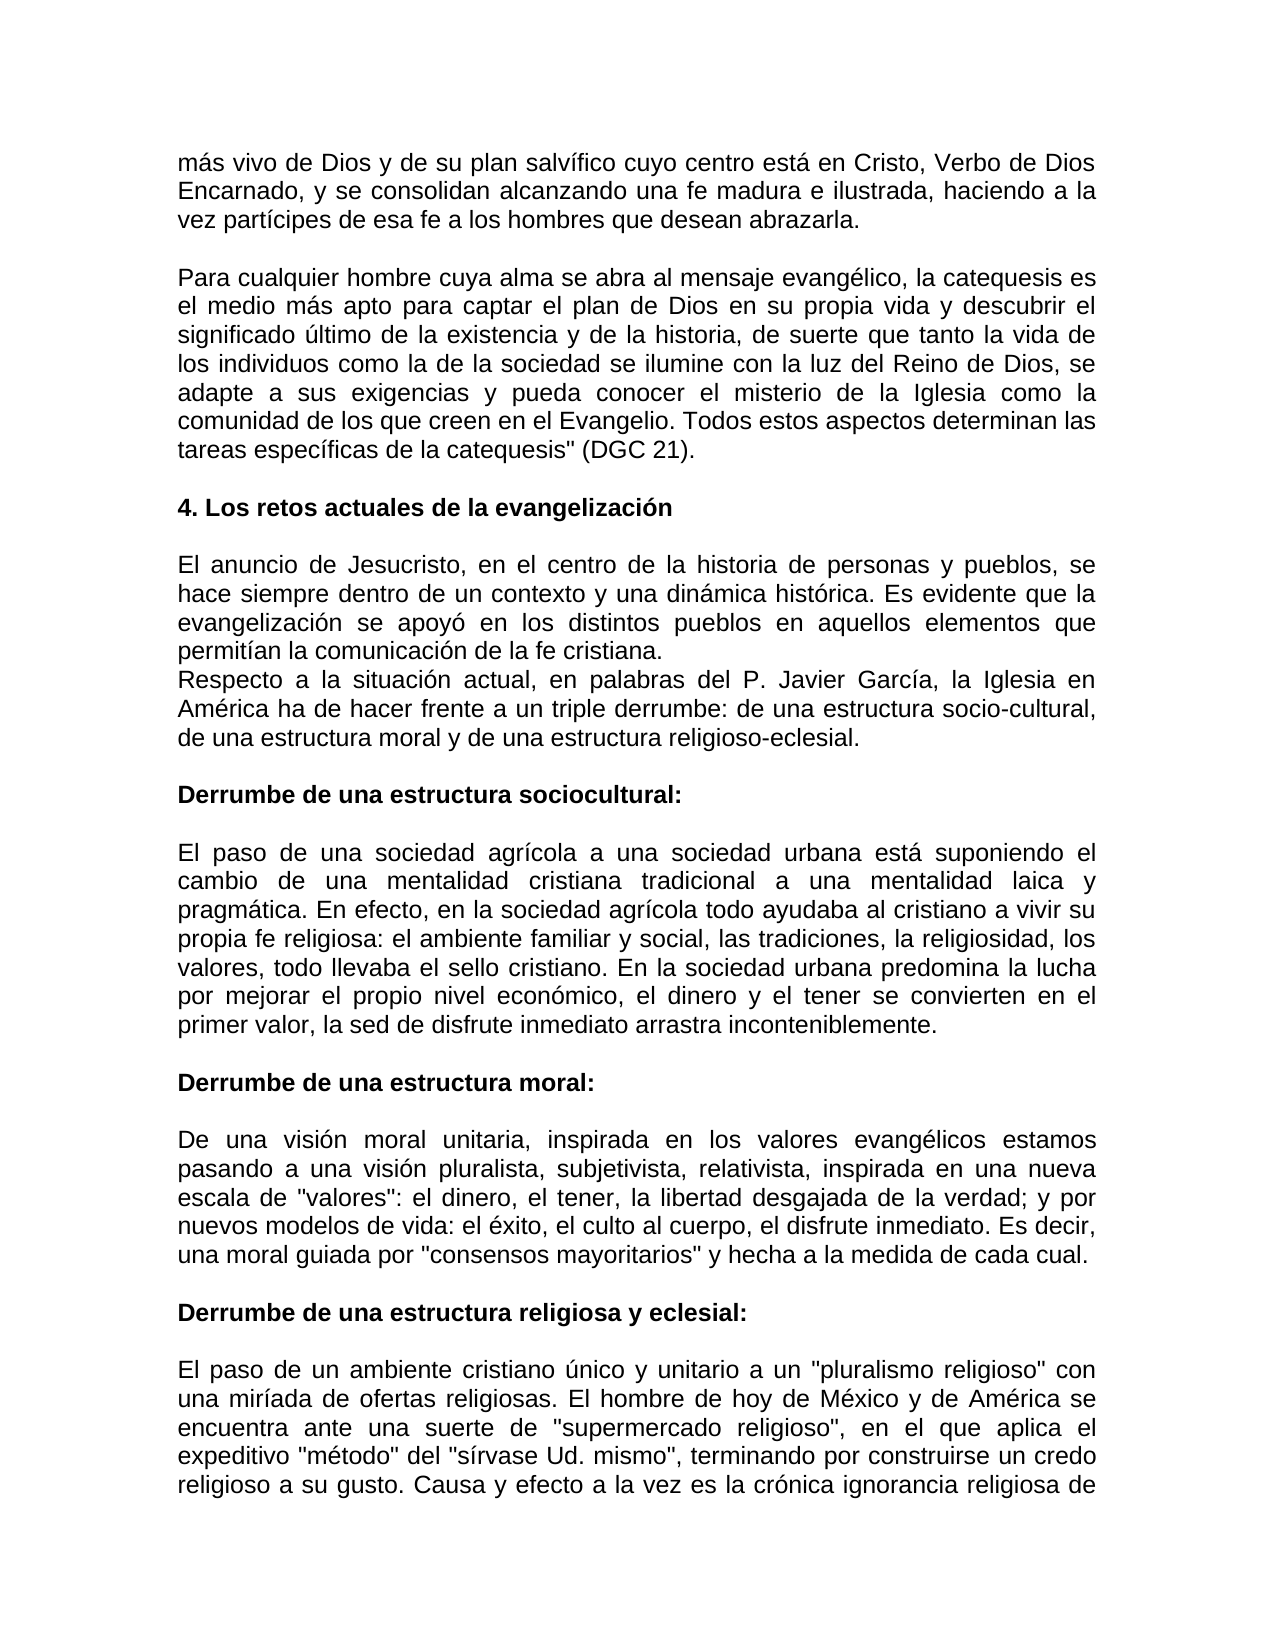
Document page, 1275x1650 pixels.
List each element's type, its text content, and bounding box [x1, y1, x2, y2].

text Derrumbe de una estructura sociocultural: [177, 751, 1098, 809]
text De una visión moral unitaria, inspirada en los valores evangélicos estamos pasando a una visión pluralista, subjetivista, relativista, inspirada en una nueva escala de "valores": el dinero, el tener, la libertad desgajada de la verdad; y por nuevos modelos de vida: el éxito, el culto al cuerpo, el disfrute inmediato. Es decir, una moral guiada por "consensos mayoritarios" y hecha a la medida de cada cual. Derrumbe de una estructura religiosa y eclesial: [177, 1125, 1098, 1326]
text El paso de una sociedad agrícola a una sociedad urbana está suponiendo el cambio de una mentalidad cristiana tradicional a una mentalidad laica y pragmática. En efecto, en la sociedad agrícola todo ayudaba al cristiano a vivir su propia fe religiosa: el ambiente familiar y social, las tradiciones, la religiosidad, los valores, todo llevaba el sello cristiano. En la sociedad urbana predomina la lucha por mejorar el propio nivel económico, el dinero y el tener se convierten en el primer valor, la sed de disfrute inmediato arrastra inconteniblemente. [177, 838, 1098, 1039]
text El anuncio de Jesucristo, en el centro de la historia de personas y pueblos, se hace siempre dentro de un contexto y una dinámica histórica. Es evidente que la evangelización se apoyó en los distintos pueblos en aquellos elementos que permitían la comunicación de la fe cristiana. [177, 550, 1098, 665]
text 4. Los retos actuales de la evangelización [177, 464, 1098, 521]
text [177, 1355, 1098, 1499]
text Para cualquier hombre cuya alma se abra al mensaje evangélico, la catequesis es el medio más apto para captar el plan de Dios en su propia vida y descubrir el significado último de la existencia y de la historia, de suerte que tanto la vida de los individuos como la de la sociedad se ilumine con la luz del Reino de Dios, se adapte a sus exigencias y pueda conocer el misterio de la Iglesia como la comunidad de los que creen en el Evangelio. Todos estos aspectos determinan las tareas específicas de la catequesis" (DGC 21). [177, 234, 1098, 464]
text Derrumbe de una estructura moral: [177, 1039, 1098, 1096]
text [177, 148, 1098, 234]
text Respecto a la situación actual, en palabras del P. Javier García, la Iglesia en América ha de hacer frente a un triple derrumbe: de una estructura socio-cultural, de una estructura moral y de una estructura religioso-eclesial. [177, 665, 1098, 751]
